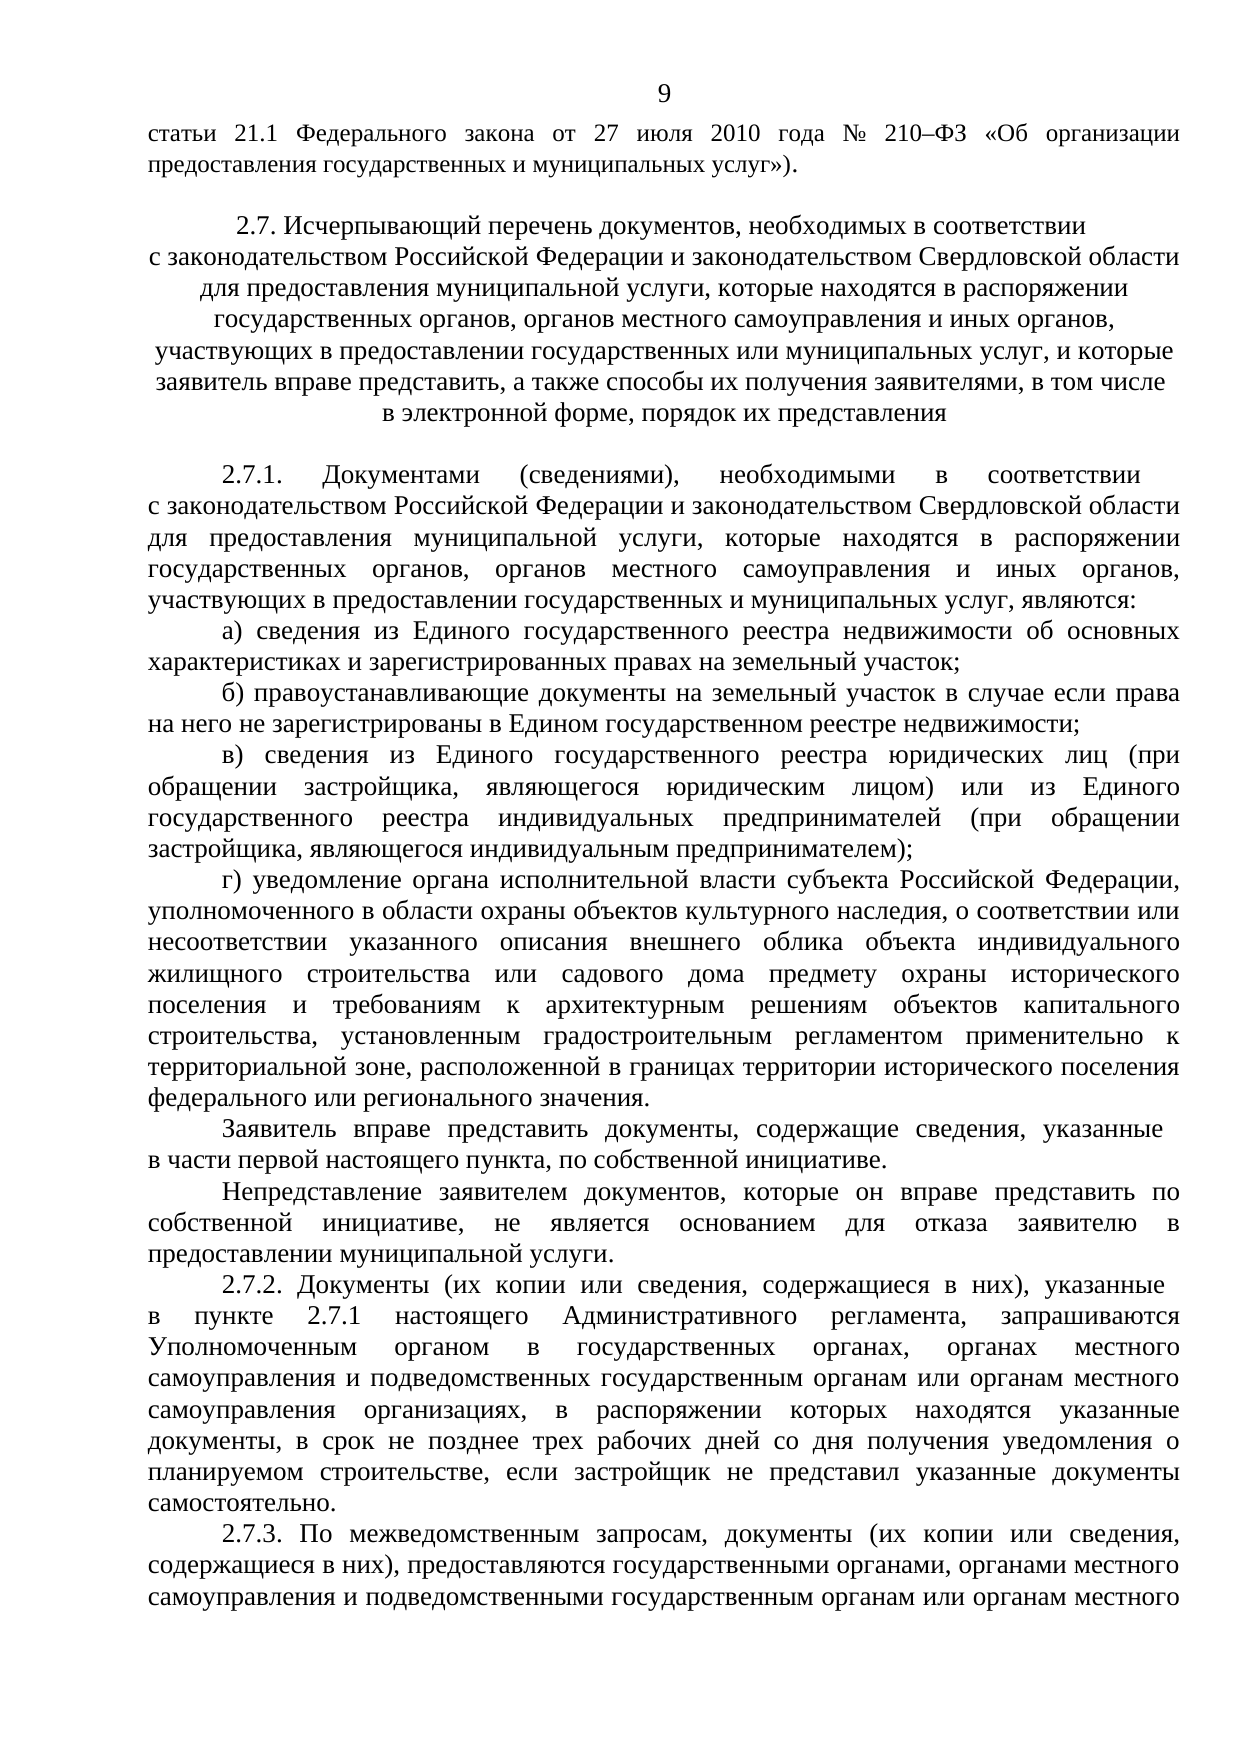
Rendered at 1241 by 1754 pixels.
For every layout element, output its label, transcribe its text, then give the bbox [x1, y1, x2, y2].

text г) уведомление органа исполнительной власти субъекта Российской Федерации, уполномоченного в области охраны объектов культурного наследия, о соответствии или несоответствии указанного описания внешнего облика объекта индивидуального жилищного строительства или садового дома предмету охраны исторического поселения и требованиям к архитектурным решениям объектов капитального строительства, установленным градостроительным регламентом применительно к территориальной зоне, расположенной в границах территории исторического поселения федерального или регионального значения. [148, 863, 1181, 1112]
text Непредставление заявителем документов, которые он вправе представить по собственной инициативе, не является основанием для отказа заявителю в предоставлении муниципальной услуги. [148, 1175, 1181, 1268]
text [148, 118, 1181, 178]
text Заявитель вправе представить документы, содержащие сведения, указанные в части первой настоящего пункта, по собственной инициативе. [148, 1112, 1181, 1175]
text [148, 1517, 1181, 1611]
text б) правоустанавливающие документы на земельный участок в случае если права на него не зарегистрированы в Едином государственном реестре недвижимости; [148, 676, 1181, 739]
text 2.7.2. Документы (их копии или сведения, содержащиеся в них), указанные в пункте 2.7.1 настоящего Административного регламента, запрашиваются Уполномоченным органом в государственных органах, органах местного самоуправления и подведомственных государственным органам или органам местного самоуправления организациях, в распоряжении которых находятся указанные документы, в срок не позднее трех рабочих дней со дня получения уведомления о планируемом строительстве, если застройщик не представил указанные документы самостоятельно. [148, 1268, 1181, 1517]
text 2.7.1. Документами (сведениями), необходимыми в соответствии с законодательством Российской Федерации и законодательством Свердловской области для предоставления муниципальной услуги, которые находятся в распоряжении государственных органов, органов местного самоуправления и иных органов, участвующих в предоставлении государственных и муниципальных услуг, являются: [148, 458, 1181, 614]
text в) сведения из Единого государственного реестра юридических лиц (при обращении застройщика, являющегося юридическим лицом) или из Единого государственного реестра индивидуальных предпринимателей (при обращении застройщика, являющегося индивидуальным предпринимателем); [148, 739, 1181, 863]
text а) сведения из Единого государственного реестра недвижимости об основных характеристиках и зарегистрированных правах на земельный участок; [148, 614, 1181, 676]
text 2.7. Исчерпывающий перечень документов, необходимых в соответствии с законодательством Российской Федерации и законодательством Свердловской области для предоставления муниципальной услуги, которые находятся в распоряжении государственных органов, органов местного самоуправления и иных органов, участвующих в предоставлении государственных или муниципальных услуг, и которые заявитель вправе представить, а также способы их получения заявителями, в том числе в электронной форме, порядок их представления [148, 209, 1181, 427]
